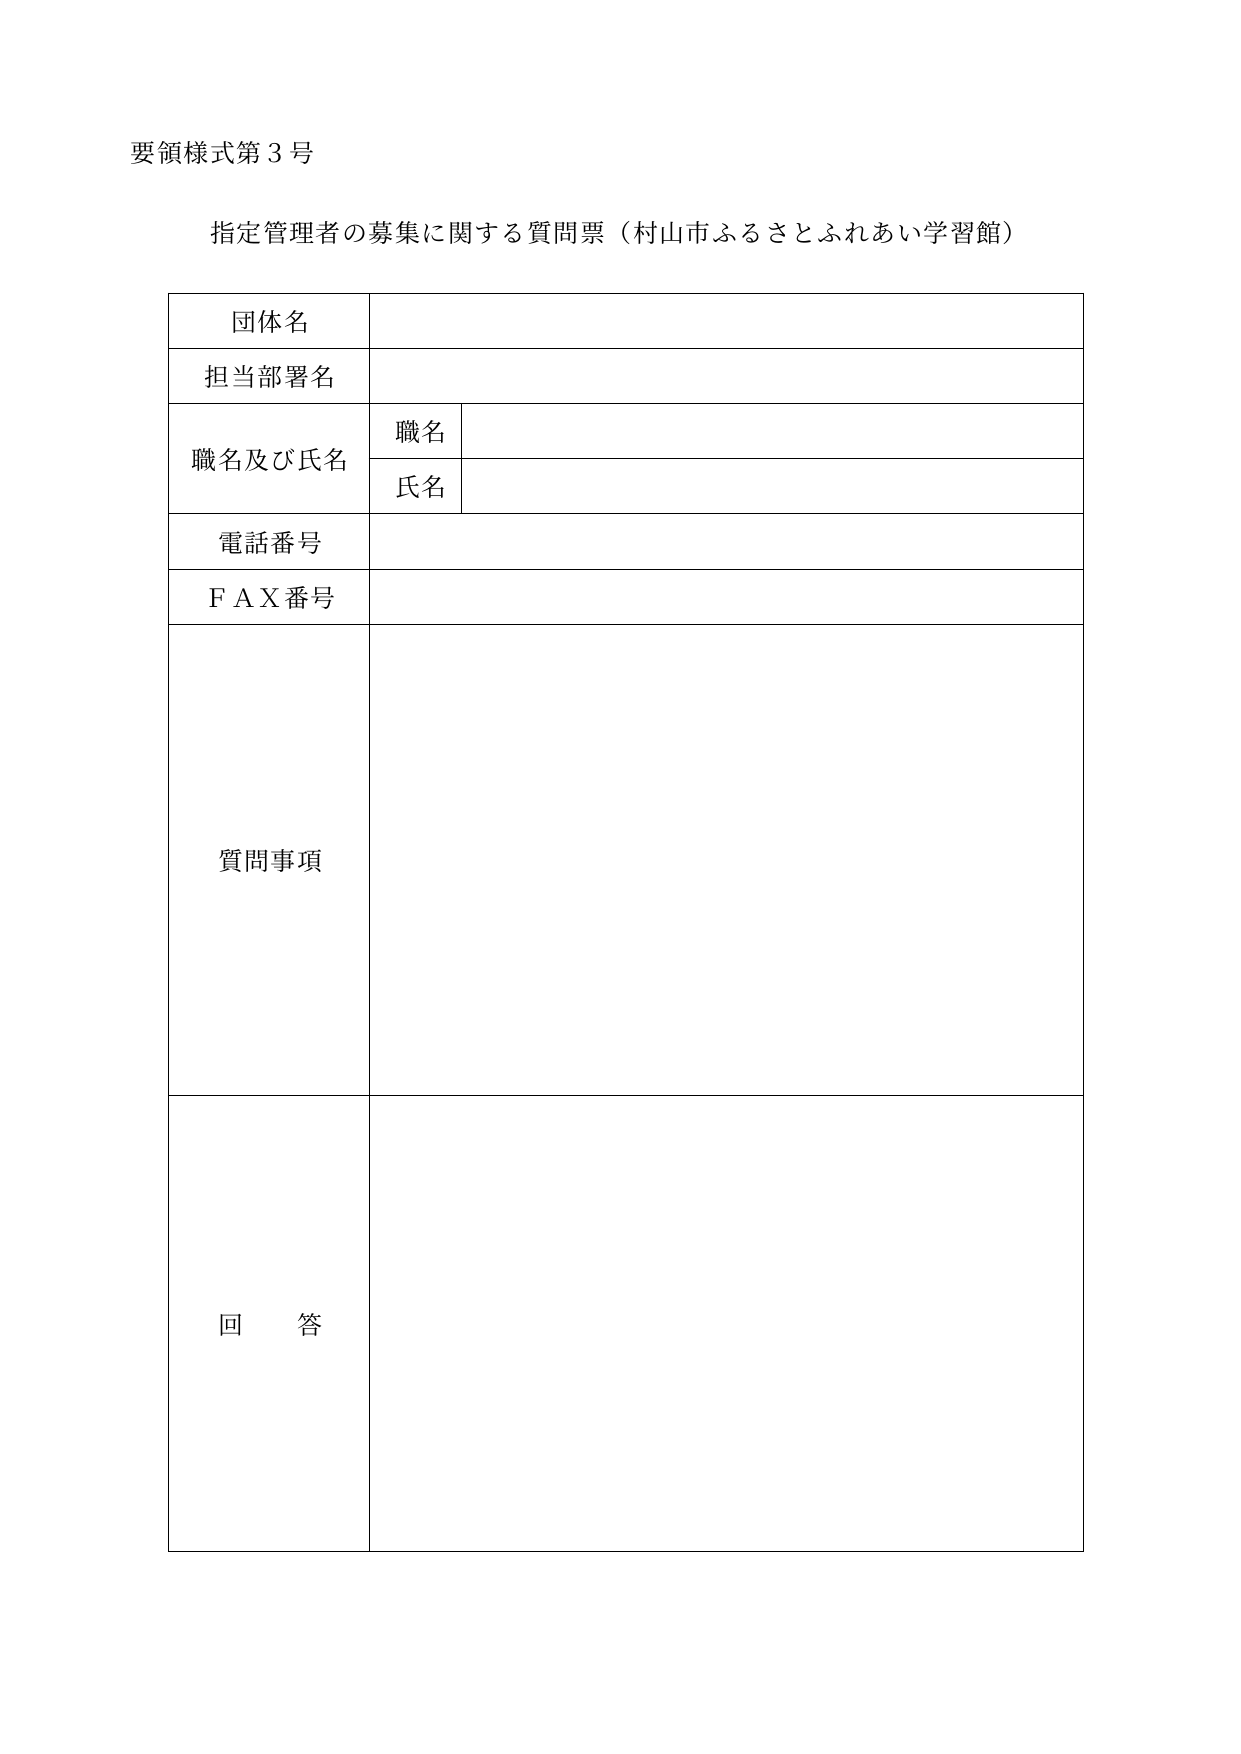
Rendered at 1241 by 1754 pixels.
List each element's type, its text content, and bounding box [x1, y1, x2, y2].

table_header 団体名 [169, 294, 369, 348]
table_cell [370, 349, 1083, 403]
text 要領様式第３号 [131, 131, 1109, 171]
table_cell [370, 1096, 1083, 1551]
table_cell [370, 570, 1083, 624]
table_cell 氏名 [370, 459, 461, 513]
table_cell [370, 625, 1083, 1095]
table_cell [462, 404, 1083, 458]
table_cell ＦＡＸ番号 [169, 570, 369, 624]
table_cell 職名及び氏名 [169, 404, 369, 513]
table_cell 担当部署名 [169, 349, 369, 403]
table_cell 職名 [370, 404, 461, 458]
table_cell 質問事項 [169, 625, 369, 1095]
table_cell [462, 459, 1083, 513]
text 指定管理者の募集に関する質問票（村山市ふるさとふれあい学習館） [131, 212, 1109, 252]
table_header [370, 294, 1083, 348]
table_cell [370, 514, 1083, 568]
table_cell 回 答 [169, 1096, 369, 1551]
table_cell 電話番号 [169, 514, 369, 568]
